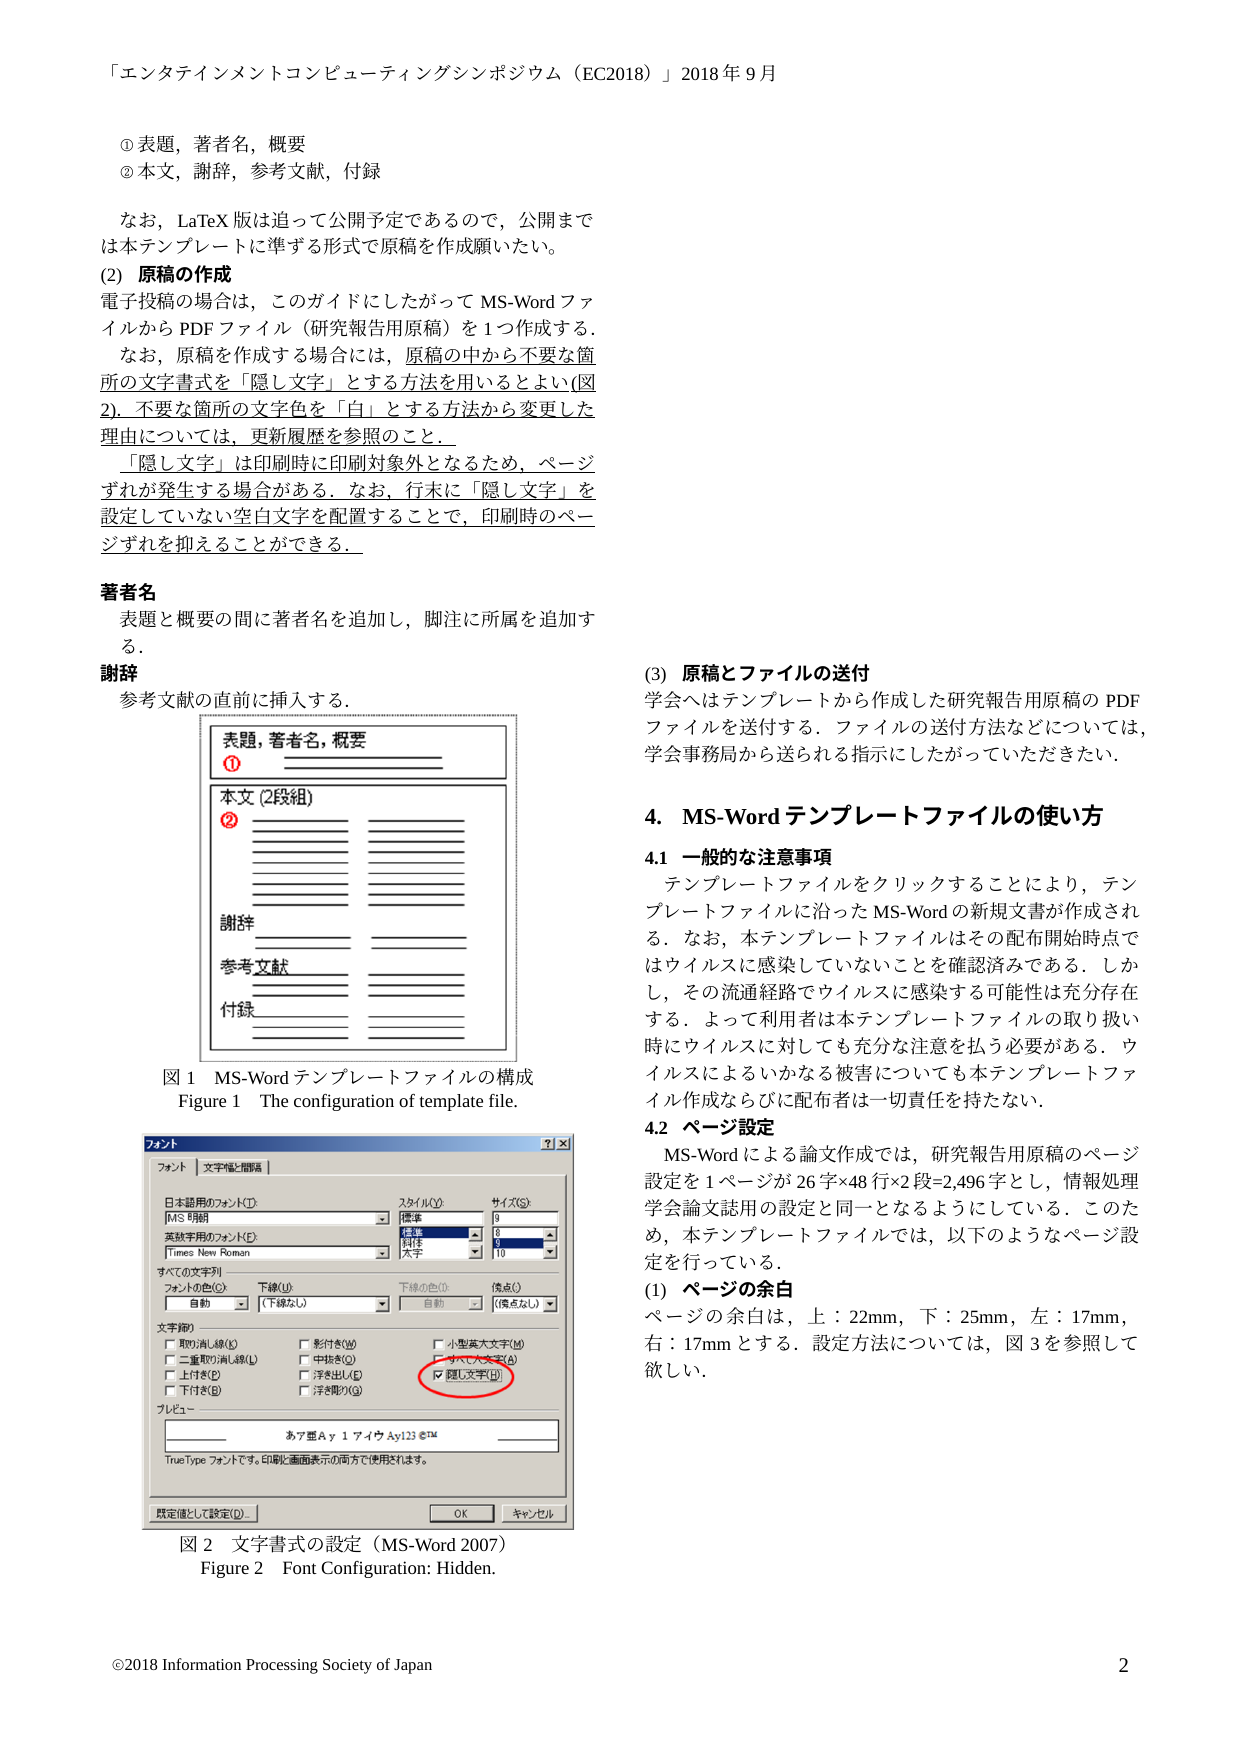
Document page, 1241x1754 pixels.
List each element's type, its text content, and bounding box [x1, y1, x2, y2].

text 謝辞 [100, 659, 596, 686]
list ページの余白 [644, 1275, 1140, 1302]
text テンプレートファイルをクリックすることにより，テンプレートファイルに沿ったMS-Wordの新規文書が作成される．なお，本テンプレートファイルはその配布開始時点ではウイルスに感染していないことを確認済みである．しかし，その流通経路でウイルスに感染する可能性は充分存在する．よって利用者は本テンプレートファイルの取り扱い時にウイルスに対しても充分な注意を払う必要がある．ウイルスによるいかなる被害についても本テンプレートファイル作成ならびに配布者は一切責任を持たない． [644, 870, 1140, 1113]
subtitle MS-Wordテンプレートファイルの使い方 [644, 801, 1140, 830]
text 図 2 文字書式の設定（MS-Word 2007） [100, 1530, 596, 1557]
text 図 1 MS-Wordテンプレートファイルの構成 [100, 1063, 596, 1090]
text ページの余白は，上：22mm，下：25mm，左：17mm，右：17mmとする．設定方法については，図 3を参照して欲しい． [644, 1302, 1140, 1383]
subtitle 一般的な注意事項 [644, 843, 1140, 870]
text 著者名 [100, 578, 596, 605]
text 原稿の作成 [100, 259, 596, 287]
text 「隠し文字」は印刷時に印刷対象外となるため，ページずれが発生する場合がある．なお，行末に「隠し文字」を設定していない空白文字を配置することで，印刷時のページずれを抑えることができる． [100, 500, 596, 556]
text ①表題，著者名，概要 ②本文，謝辞，参考文献，付録 [119, 130, 596, 184]
text なお，LaTeX版は追って公開予定であるので，公開までは本テンプレートに準ずる形式で原稿を作成願いたい。 [100, 205, 596, 259]
text 原稿とファイルの送付 [644, 659, 1140, 686]
picture [197, 714, 518, 1062]
subtitle ページ設定 [644, 1113, 1140, 1140]
picture [141, 1133, 575, 1530]
text 電子投稿の場合は，このガイドにしたがってMS-WordファイルからPDFファイル（研究報告用原稿）を1つ作成する． [100, 287, 596, 341]
text 学会へはテンプレートから作成した研究報告用原稿のPDFファイルを送付する．ファイルの送付方法などについては，学会事務局から送られる指示にしたがっていただきたい． [644, 686, 1140, 767]
text 表題と概要の間に著者名を追加し，脚注に所属を追加する． [119, 605, 596, 659]
text 参考文献の直前に挿入する． [119, 686, 596, 713]
text 「隠し文字」は印刷時に印刷対象外となるため，ページずれが発生する場合がある．なお，行末に「隠し文字」を設定していない空白文字を配置することで，印刷時のページずれを抑えることができる． [100, 448, 596, 499]
text なお，原稿を作成する場合には，原稿の中から不要な箇所の文字書式を「隠し文字」とする方法を用いるとよい(図 2)．不要な箇所の文字色を「白」とする方法から変更した理由については，更新履歴を参照のこと． [100, 341, 596, 448]
text MS-Wordによる論文作成では，研究報告用原稿のページ設定を1ページが26字×48行×2段=2,496字とし，情報処理学会論文誌用の設定と同一となるようにしている．このため，本テンプレートファイルでは，以下のようなページ設定を行っている． [644, 1140, 1140, 1275]
